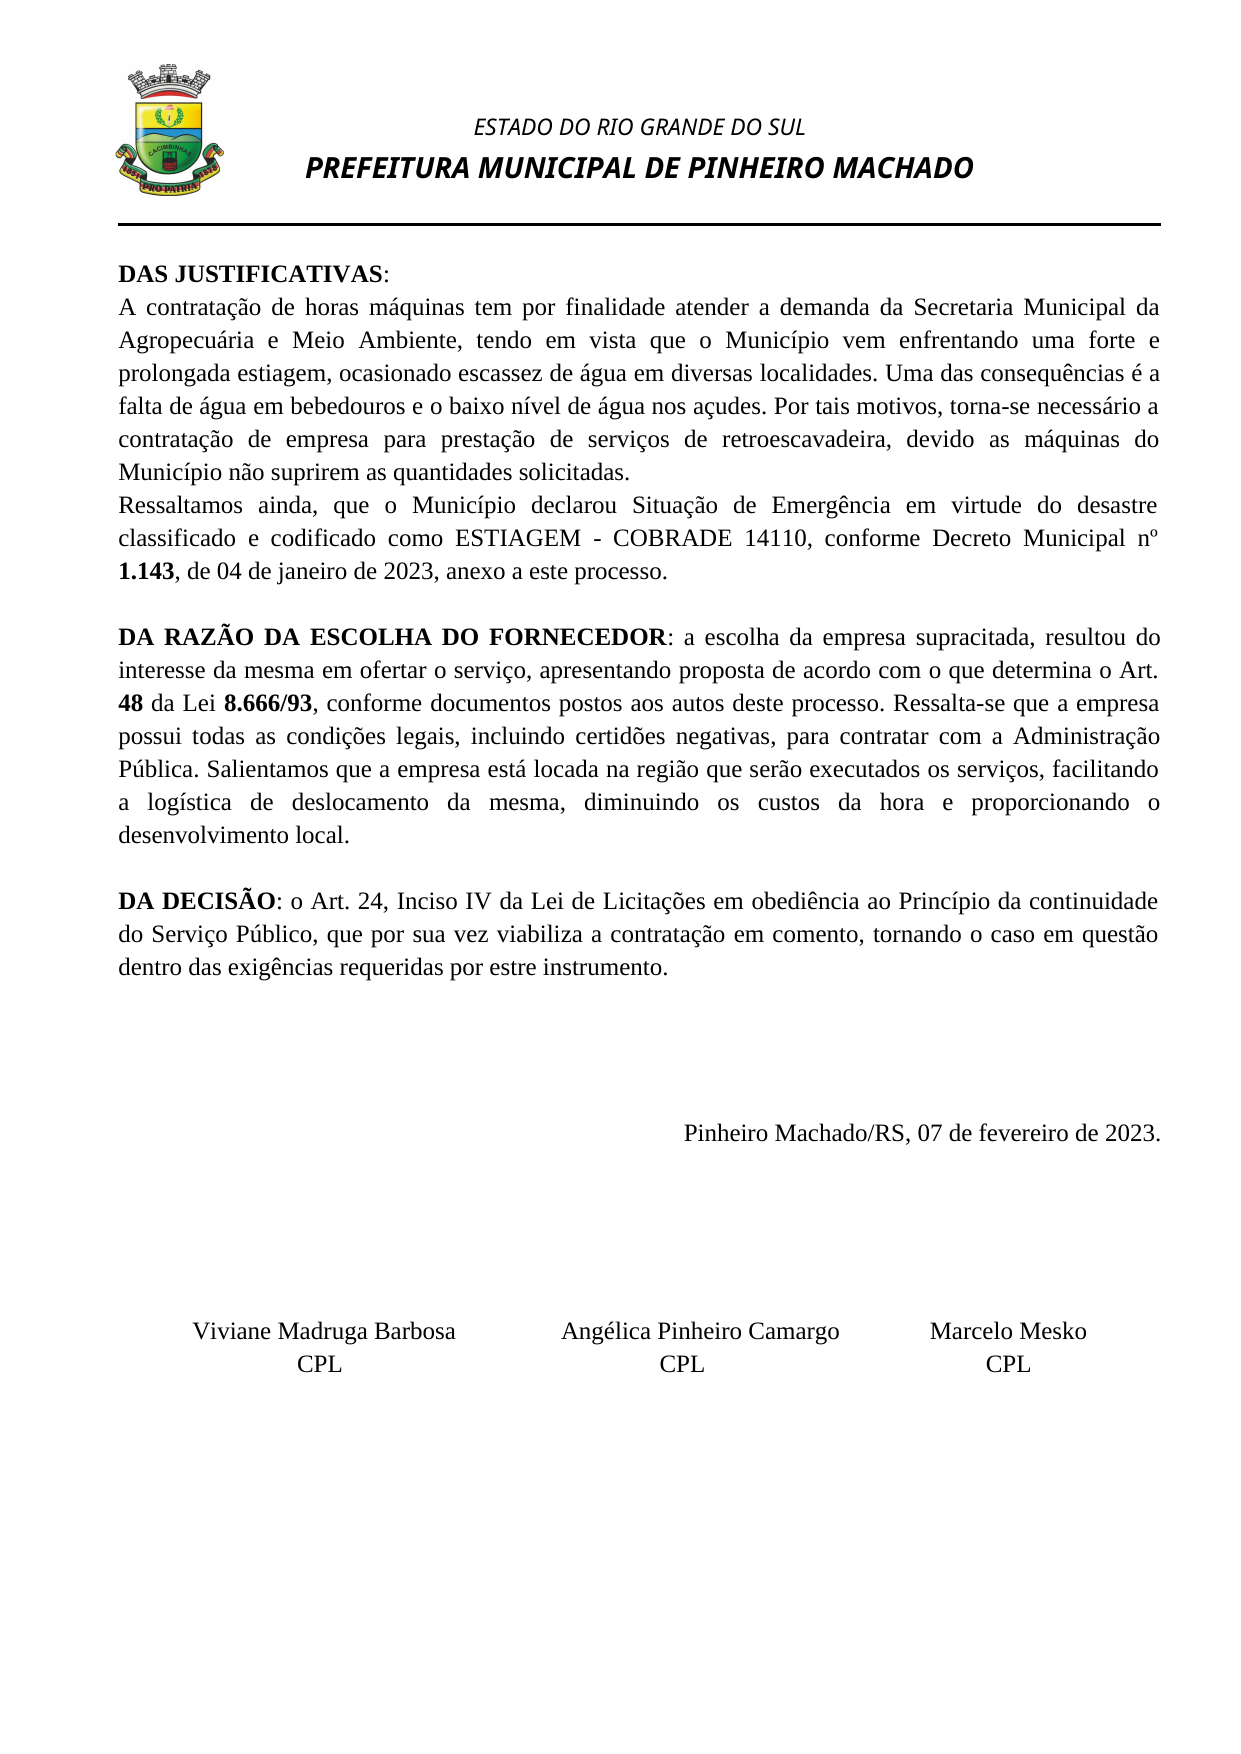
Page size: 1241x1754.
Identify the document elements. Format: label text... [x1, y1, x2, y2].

text A contratação de horas máquinas tem por finalidade atender a demanda da Secretaria Municipal da Agropecuária e Meio Ambiente, tendo em vista que o Município vem enfrentando uma forte e prolongada estiagem, ocasionado escassez de água em diversas localidades. Uma das consequências é a falta de água em bebedouros e o baixo nível de água nos açudes. Por tais motivos, torna-se necessário a contratação de empresa para prestação de serviços de retroescavadeira, devido as máquinas do Município não suprirem as quantidades solicitadas. [118, 292, 1161, 486]
text CPL CPL CPL [192, 1349, 1161, 1377]
picture [115, 64, 224, 196]
text DAS JUSTIFICATIVAS: [118, 259, 1161, 288]
text DA RAZÃO DA ESCOLHA DO FORNECEDOR: a escolha da empresa supracitada, resultou do interesse da mesma em ofertar o serviço, apresentando proposta de acordo com o que determina o Art. 48 da Lei 8.666/93, conforme documentos postos aos autos deste processo. Ressalta-se que a empresa possui todas as condições legais, incluindo certidões negativas, para contratar com a Administração Pública. Salientamos que a empresa está locada na região que serão executados os serviços, facilitando a logística de deslocamento da mesma, diminuindo os custos da hora e proporcionando o desenvolvimento local. [118, 622, 1161, 849]
text Pinheiro Machado/RS, 07 de fevereiro de 2023. [118, 1118, 1161, 1146]
text DA DECISÃO: o Art. 24, Inciso IV da Lei de Licitações em obediência ao Princípio da continuidade do Serviço Público, que por sua vez viabiliza a contratação em comento, tornando o caso em questão dentro das exigências requeridas por estre instrumento. [118, 886, 1159, 981]
text Viviane Madruga Barbosa Angélica Pinheiro Camargo Marcelo Mesko [118, 1316, 1161, 1344]
text Ressaltamos ainda, que o Município declarou Situação de Emergência em virtude do desastre classificado e codificado como ESTIAGEM - COBRADE 14110, conforme Decreto Municipal nº 1.143, de 04 de janeiro de 2023, anexo a este processo. [118, 490, 1159, 585]
